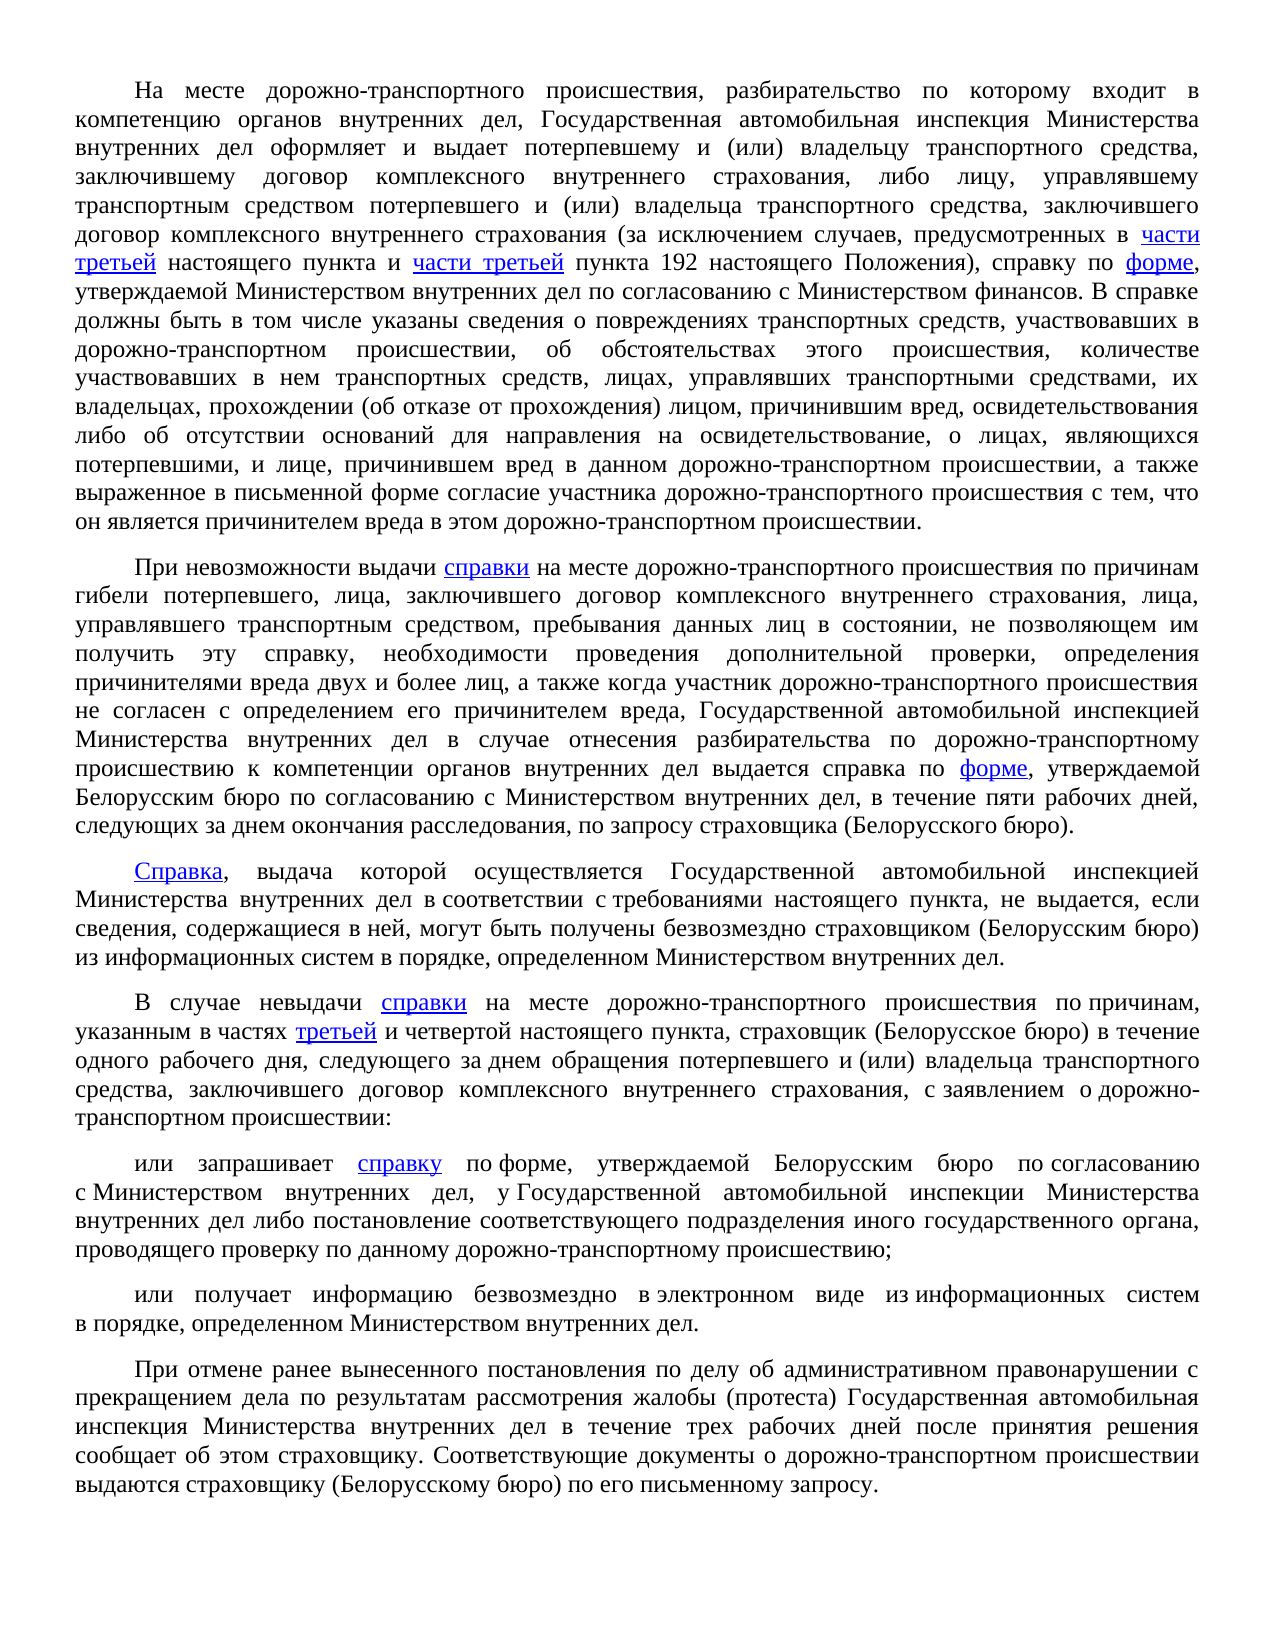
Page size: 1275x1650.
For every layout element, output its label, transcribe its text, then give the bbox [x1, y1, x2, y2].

text При отмене ранее вынесенного постановления по делу об административном правонарушении с прекращением дела по результатам рассмотрения жалобы (протеста) Государственная автомобильная инспекция Министерства внутренних дел в течение трех рабочих дней после принятия решения сообщает об этом страховщику. Соответствующие документы о дорожно-транспортном происшествии выдаются страховщику (Белорусскому бюро) по его письменному запросу. [75, 1354, 1200, 1497]
text Справка, выдача которой осуществляется Государственной автомобильной инспекцией Министерства внутренних дел в соответствии с требованиями настоящего пункта, не выдается, если сведения, содержащиеся в ней, могут быть получены безвозмездно страховщиком (Белорусским бюро) из информационных систем в порядке, определенном Министерством внутренних дел. [75, 856, 1200, 971]
text или получает информацию безвозмездно в электронном виде из информационных систем в порядке, определенном Министерством внутренних дел. [75, 1279, 1200, 1337]
text При невозможности выдачи справки на месте дорожно-транспортного происшествия по причинам гибели потерпевшего, лица, заключившего договор комплексного внутреннего страхования, лица, управлявшего транспортным средством, пребывания данных лиц в состоянии, не позволяющем им получить эту справку, необходимости проведения дополнительной проверки, определения причинителями вреда двух и более лиц, а также когда участник дорожно-транспортного происшествия не согласен с определением его причинителем вреда, Государственной автомобильной инспекцией Министерства внутренних дел в случае отнесения разбирательства по дорожно-транспортному происшествию к компетенции органов внутренних дел выдается справка по форме, утверждаемой Белорусским бюро по согласованию с Министерством внутренних дел, в течение пяти рабочих дней, следующих за днем окончания расследования, по запросу страховщика (Белорусского бюро). [75, 552, 1200, 839]
text или запрашивает справку по форме, утверждаемой Белорусским бюро по согласованию с Министерством внутренних дел, у Государственной автомобильной инспекции Министерства внутренних дел либо постановление соответствующего подразделения иного государственного органа, проводящего проверку по данному дорожно-транспортному происшествию; [75, 1148, 1200, 1263]
text На месте дорожно-транспортного происшествия, разбирательство по которому входит в компетенцию органов внутренних дел, Государственная автомобильная инспекция Министерства внутренних дел оформляет и выдает потерпевшему и (или) владельцу транспортного средства, заключившему договор комплексного внутреннего страхования, либо лицу, управлявшему транспортным средством потерпевшего и (или) владельца транспортного средства, заключившего договор комплексного внутреннего страхования (за исключением случаев, предусмотренных в части третьей настоящего пункта и части третьей пункта 192 настоящего Положения), справку по форме, утверждаемой Министерством внутренних дел по согласованию с Министерством финансов. В справке должны быть в том числе указаны сведения о повреждениях транспортных средств, участвовавших в дорожно-транспортном происшествии, об обстоятельствах этого происшествия, количестве участвовавших в нем транспортных средств, лицах, управлявших транспортными средствами, их владельцах, прохождении (об отказе от прохождения) лицом, причинившим вред, освидетельствования либо об отсутствии оснований для направления на освидетельствование, о лицах, являющихся потерпевшими, и лице, причинившем вред в данном дорожно-транспортном происшествии, а также выраженное в письменной форме согласие участника дорожно-транспортного происшествия с тем, что он является причинителем вреда в этом дорожно-транспортном происшествии. [75, 75, 1200, 535]
text В случае невыдачи справки на месте дорожно-транспортного происшествия по причинам, указанным в частях третьей и четвертой настоящего пункта, страховщик (Белорусское бюро) в течение одного рабочего дня, следующего за днем обращения потерпевшего и (или) владельца транспортного средства, заключившего договор комплексного внутреннего страхования, с заявлением о дорожно-транспортном происшествии: [75, 987, 1200, 1131]
